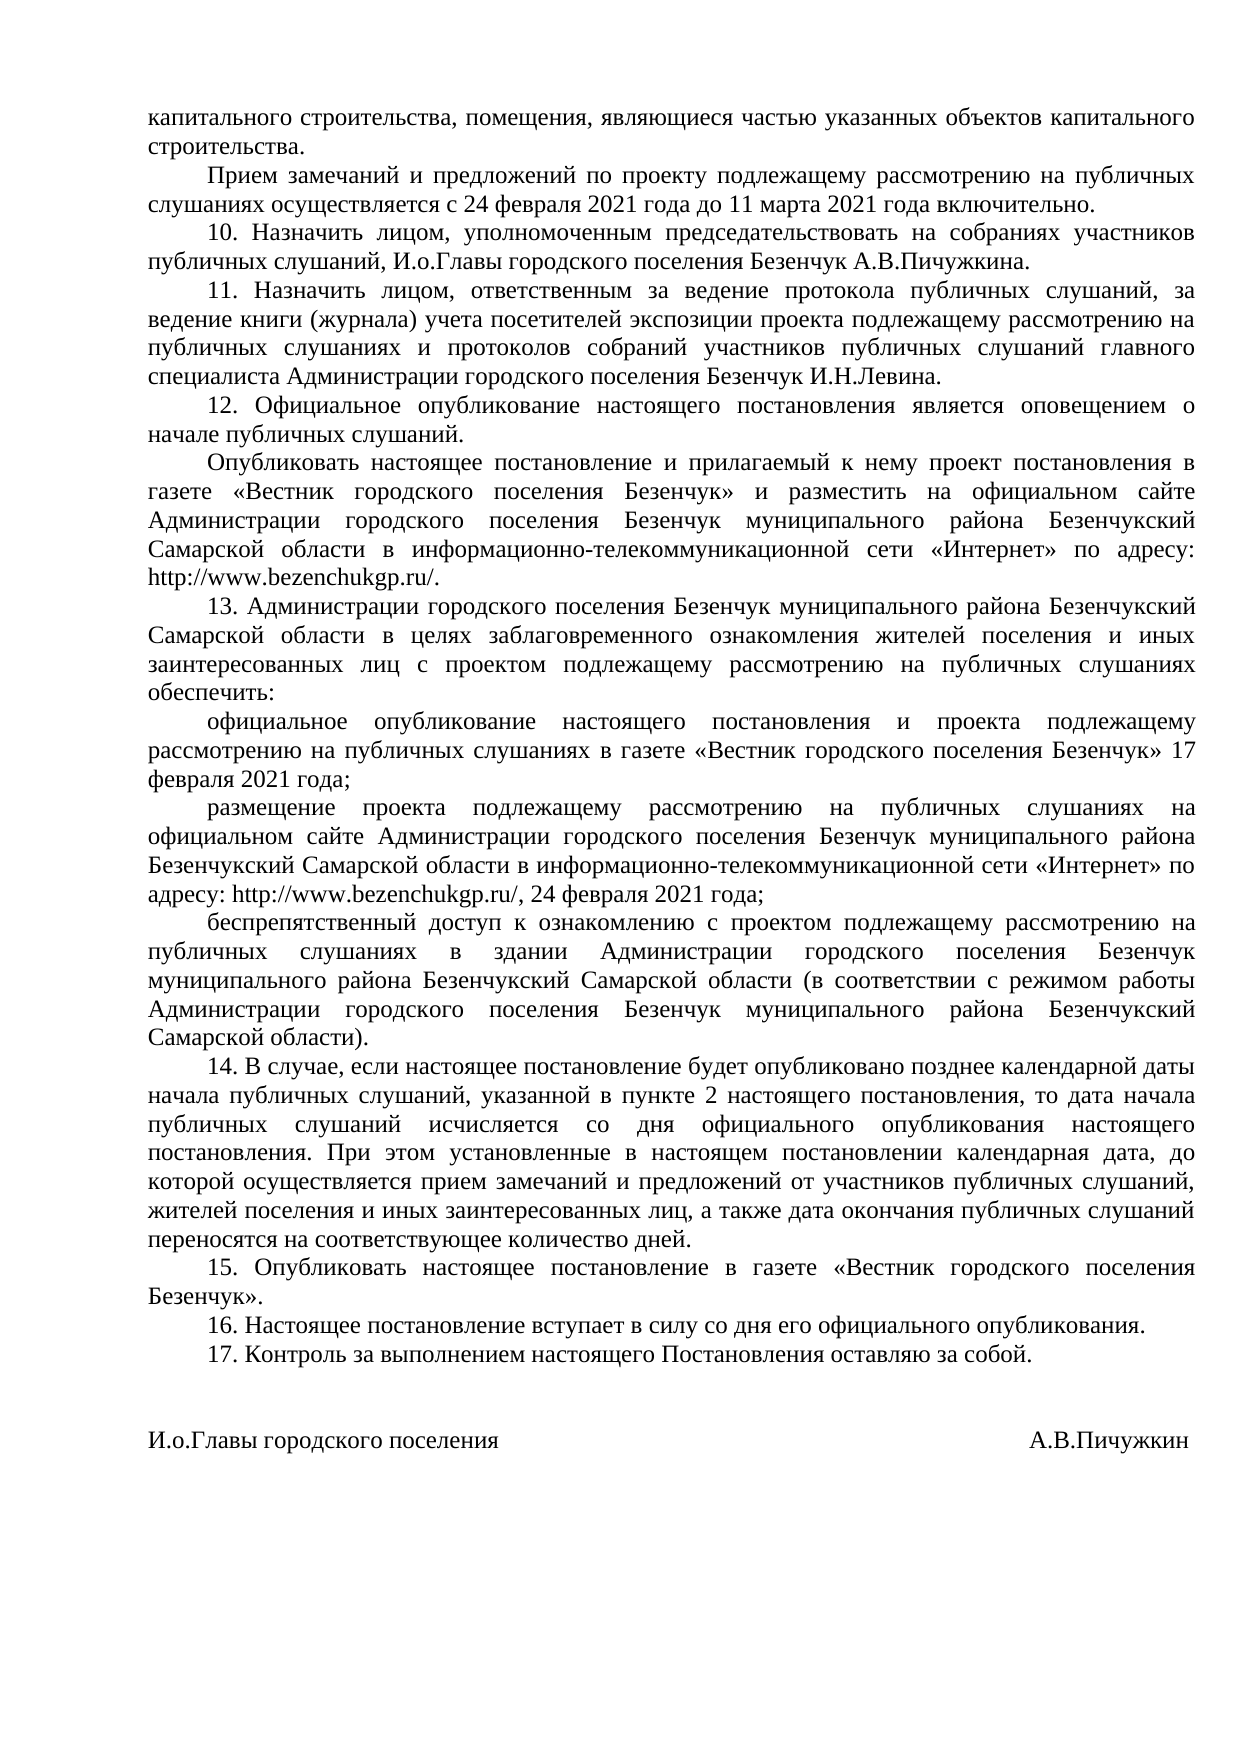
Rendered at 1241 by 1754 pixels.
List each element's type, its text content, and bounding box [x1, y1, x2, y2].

text размещение проекта подлежащему рассмотрению на публичных слушаниях на официальном сайте Администрации городского поселения Безенчук муниципального района Безенчукский Самарской области в информационно-телекоммуникационной сети «Интернет» по адресу: http://www.bezenchukgp.ru/, 24 февраля 2021 года; [148, 792, 1196, 907]
text И.о.Главы городского поселения А.В.Пичужкин [148, 1425, 1196, 1454]
text 10. Назначить лицом, уполномоченным председательствовать на собраниях участников публичных слушаний, И.о.Главы городского поселения Безенчук А.В.Пичужкина. [148, 217, 1196, 275]
text 16. Настоящее постановление вступает в силу со дня его официального опубликования. [148, 1310, 1196, 1339]
text беспрепятственный доступ к ознакомлению с проектом подлежащему рассмотрению на публичных слушаниях в здании Администрации городского поселения Безенчук муниципального района Безенчукский Самарской области (в соответствии с режимом работы Администрации городского поселения Безенчук муниципального района Безенчукский Самарской области). [148, 907, 1196, 1051]
text 13. Администрации городского поселения Безенчук муниципального района Безенчукский Самарской области в целях заблаговременного ознакомления жителей поселения и иных заинтересованных лиц с проектом подлежащему рассмотрению на публичных слушаниях обеспечить: [148, 591, 1196, 706]
text 11. Назначить лицом, ответственным за ведение протокола публичных слушаний, за ведение книги (журнала) учета посетителей экспозиции проекта подлежащему рассмотрению на публичных слушаниях и протоколов собраний участников публичных слушаний главного специалиста Администрации городского поселения Безенчук И.Н.Левина. [148, 275, 1196, 390]
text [148, 102, 1196, 160]
text 14. В случае, если настоящее постановление будет опубликовано позднее календарной даты начала публичных слушаний, указанной в пункте 2 настоящего постановления, то дата начала публичных слушаний исчисляется со дня официального опубликования настоящего постановления. При этом установленные в настоящем постановлении календарная дата, до которой осуществляется прием замечаний и предложений от участников публичных слушаний, жителей поселения и иных заинтересованных лиц, а также дата окончания публичных слушаний переносятся на соответствующее количество дней. [148, 1051, 1196, 1252]
text официальное опубликование настоящего постановления и проекта подлежащему рассмотрению на публичных слушаниях в газете «Вестник городского поселения Безенчук» 17 февраля 2021 года; [148, 706, 1196, 792]
text Прием замечаний и предложений по проекту подлежащему рассмотрению на публичных слушаниях осуществляется с 24 февраля 2021 года до 11 марта 2021 года включительно. [148, 160, 1196, 217]
text 15. Опубликовать настоящее постановление в газете «Вестник городского поселения Безенчук». [148, 1252, 1196, 1310]
text Опубликовать настоящее постановление и прилагаемый к нему проект постановления в газете «Вестник городского поселения Безенчук» и разместить на официальном сайте Администрации городского поселения Безенчук муниципального района Безенчукский Самарской области в информационно-телекоммуникационной сети «Интернет» по адресу: http://www.bezenchukgp.ru/. [148, 447, 1196, 591]
text 12. Официальное опубликование настоящего постановления является оповещением о начале публичных слушаний. [148, 390, 1196, 447]
subtitle 17. Контроль за выполнением настоящего Постановления оставляю за собой. [148, 1339, 1196, 1367]
